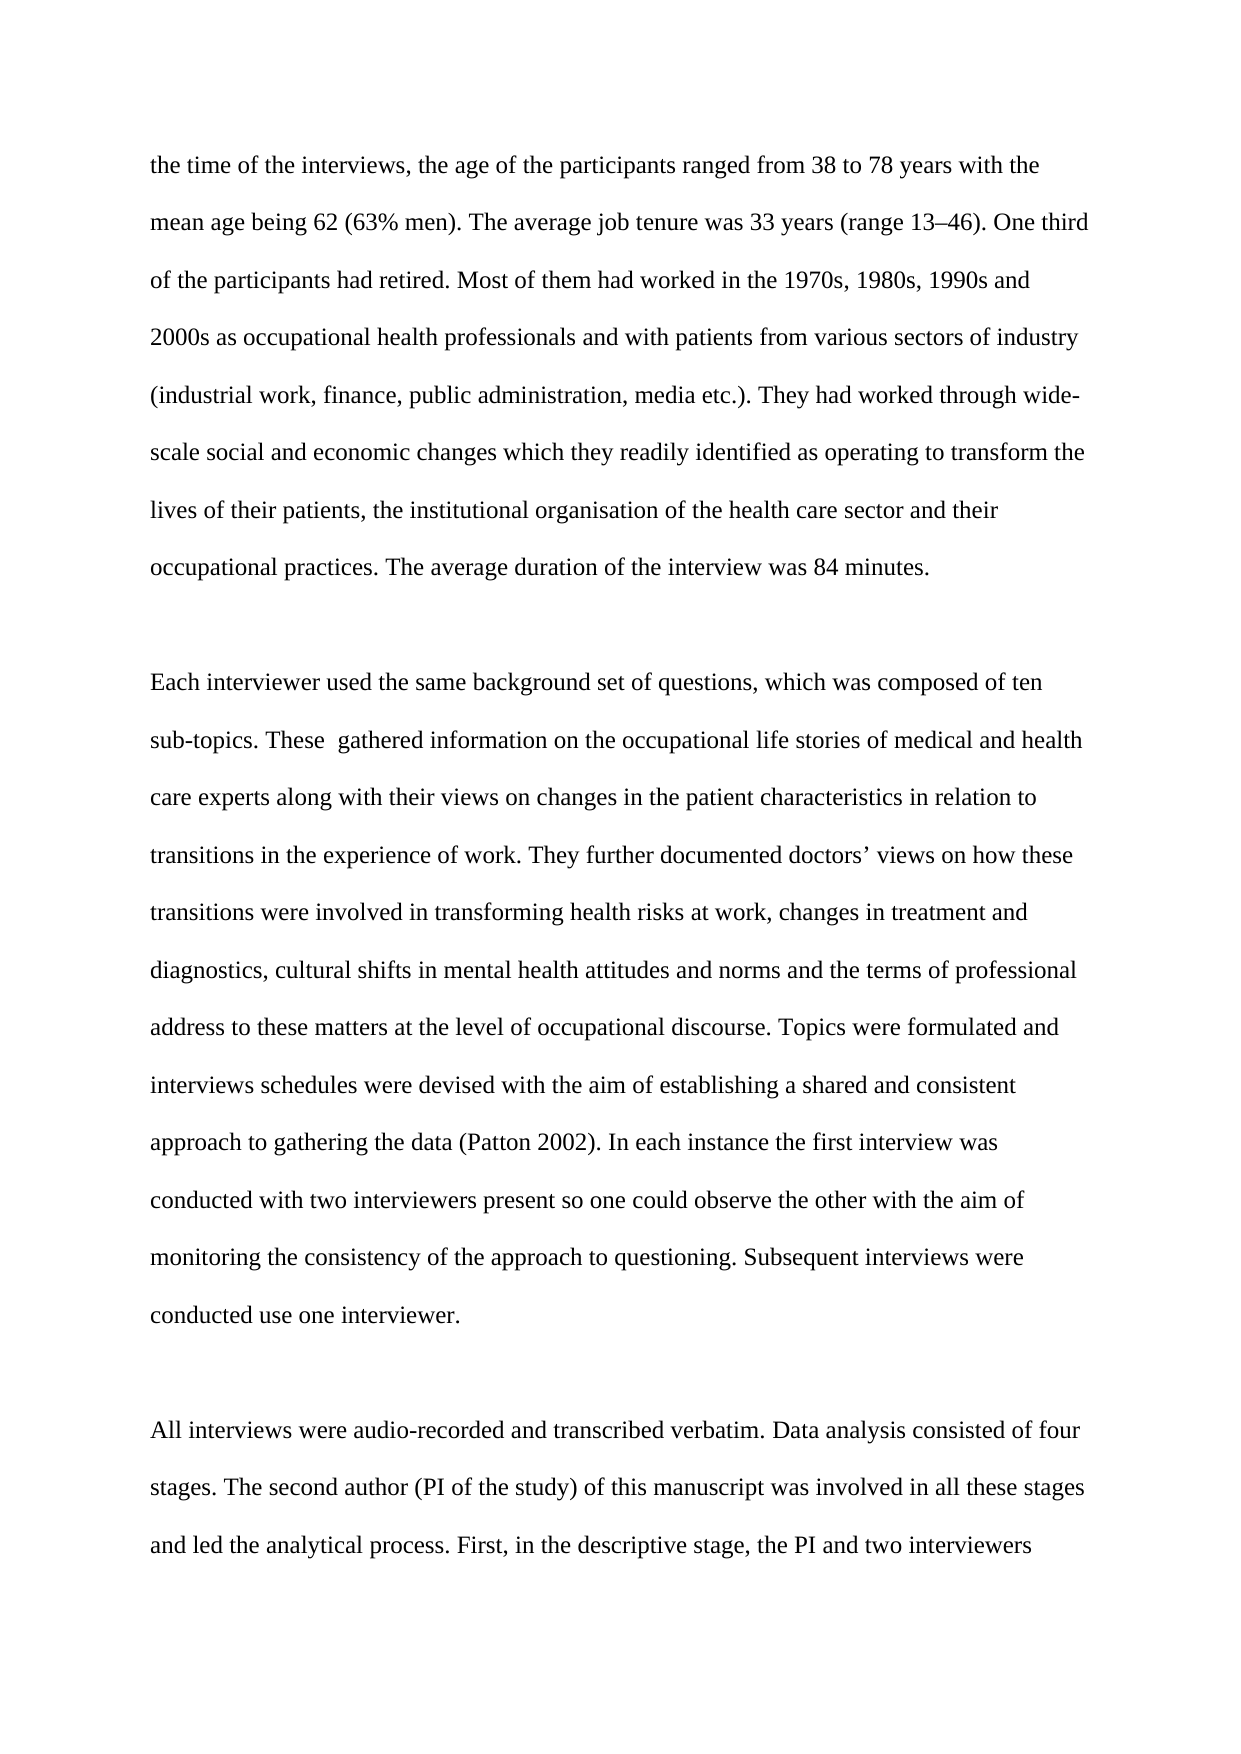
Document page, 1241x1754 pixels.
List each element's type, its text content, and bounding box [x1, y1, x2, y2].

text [150, 1415, 1090, 1559]
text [150, 150, 1090, 581]
text Each interviewer used the same background set of questions, which was composed of ten sub-topics. These gathered information on the occupational life stories of medical and health care experts along with their views on changes in the patient characteristics in relation to transitions in the experience of work. They further documented doctors’ views on how these transitions were involved in transforming health risks at work, changes in treatment and diagnostics, cultural shifts in mental health attitudes and norms and the terms of professional address to these matters at the level of occupational discourse. Topics were formulated and interviews schedules were devised with the aim of establishing a shared and consistent approach to gathering the data (Patton 2002). In each instance the first interview was conducted with two interviewers present so one could observe the other with the aim of monitoring the consistency of the approach to questioning. Subsequent interviews were conducted use one interviewer. [150, 667, 1090, 1329]
